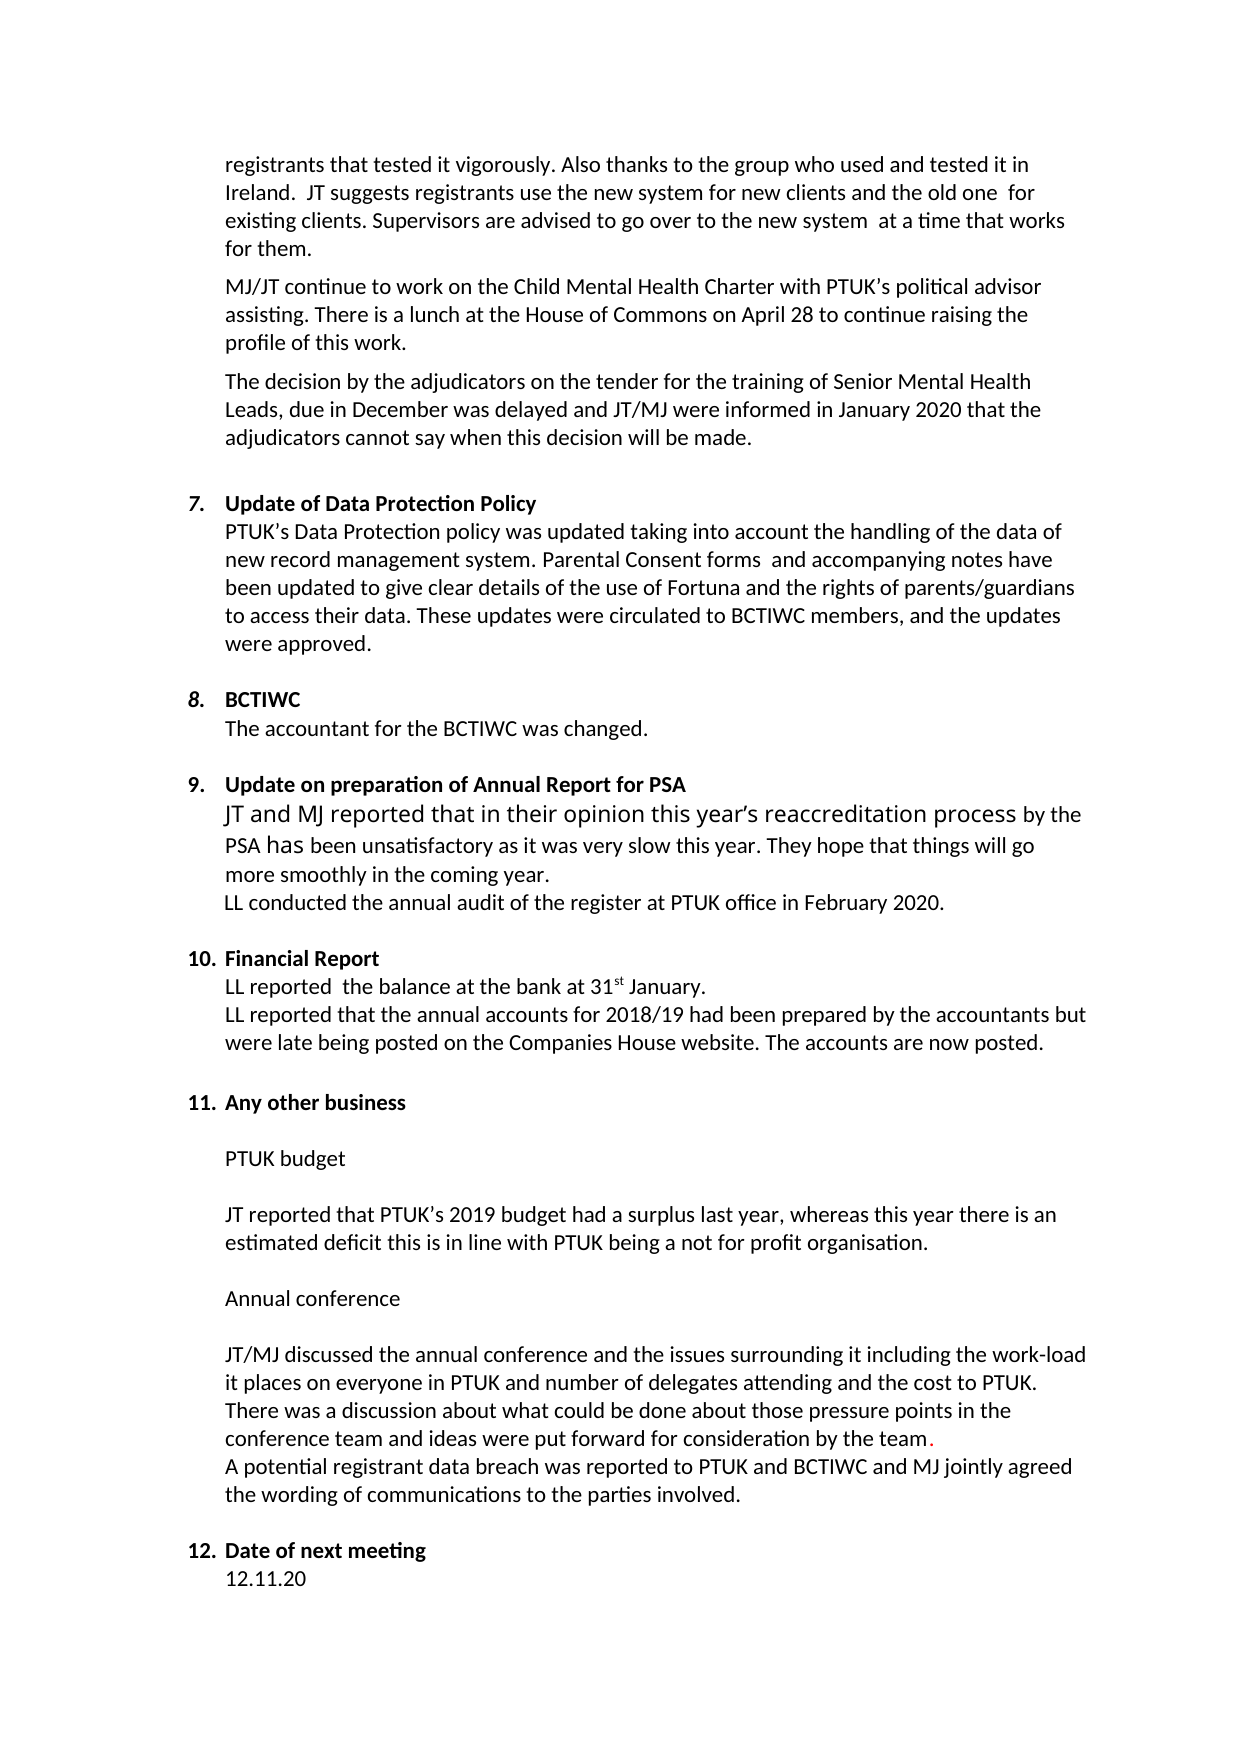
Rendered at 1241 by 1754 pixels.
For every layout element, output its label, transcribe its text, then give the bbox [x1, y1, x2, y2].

text A potential registrant data breach was reported to PTUK and BCTIWC and MJ jointly agreed the wording of communications to the parties involved. [225, 1452, 1090, 1508]
list Date of next meeting [187, 1536, 1090, 1564]
text JT reported that PTUK’s 2019 budget had a surplus last year, whereas this year there is an estimated deficit this is in line with PTUK being a not for profit organisation. [225, 1200, 1090, 1256]
list Update on preparation of Annual Report for PSA [187, 770, 1090, 798]
text The accountant for the BCTIWC was changed. [225, 714, 1090, 742]
list Update of Data Protection Policy [187, 489, 1090, 517]
list Any other business [187, 1088, 1090, 1116]
text 12.11.20 [225, 1564, 1090, 1592]
text LL reported that the annual accounts for 2018/19 had been prepared by the accountants but were late being posted on the Companies House website. The accounts are now posted. [225, 1000, 1090, 1056]
text PTUK budget [225, 1144, 1090, 1172]
text LL conducted the annual audit of the register at PTUK office in February 2020. [224, 888, 1090, 916]
text MJ/JT continue to work on the Child Mental Health Charter with PTUK’s political advisor assisting. There is a lunch at the House of Commons on April 28 to continue raising the profile of this work. [225, 272, 1090, 357]
text The decision by the adjudicators on the tender for the training of Senior Mental Health Leads, due in December was delayed and JT/MJ were informed in January 2020 that the adjudicators cannot say when this decision will be made. [225, 367, 1090, 451]
text PTUK’s Data Protection policy was updated taking into account the handling of the data of new record management system. Parental Consent forms and accompanying notes have been updated to give clear details of the use of Fortuna and the rights of parents/guardians to access their data. These updates were circulated to BCTIWC members, and the updates were approved. [225, 517, 1090, 658]
text LL reported the balance at the bank at 31st January. [225, 972, 1090, 1000]
list BCTIWC [187, 686, 1090, 714]
text JT/MJ discussed the annual conference and the issues surrounding it including the work-load it places on everyone in PTUK and number of delegates attending and the cost to PTUK. There was a discussion about what could be done about those pressure points in the conference team and ideas were put forward for consideration by the team. [225, 1340, 1090, 1452]
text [225, 150, 1090, 262]
text Annual conference [225, 1284, 1090, 1312]
list Financial Report [187, 944, 1090, 972]
text JT and MJ reported that in their opinion this year’s reaccreditation process by the PSA has been unsatisfactory as it was very slow this year. They hope that things will go more smoothly in the coming year. [225, 798, 1090, 888]
